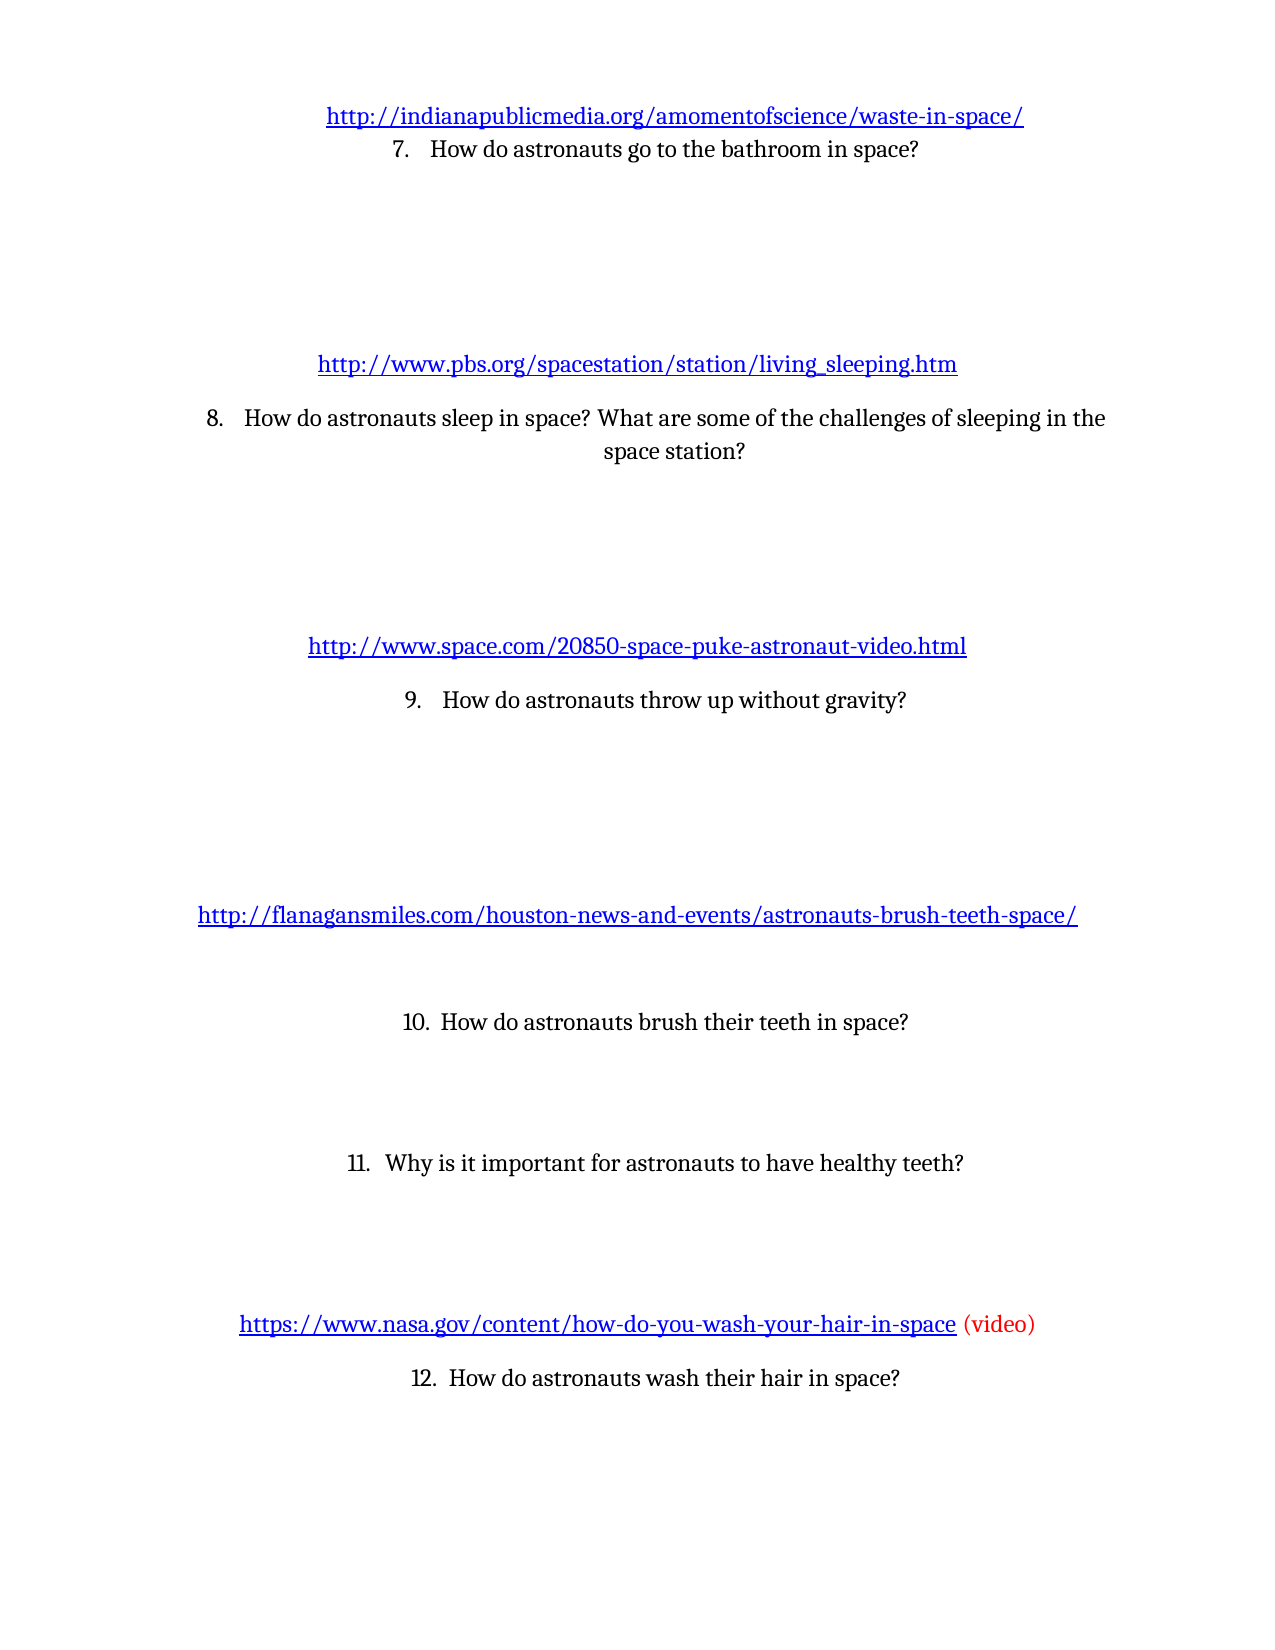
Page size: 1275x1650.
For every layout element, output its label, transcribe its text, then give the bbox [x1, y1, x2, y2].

list http://indianapublicmedia.org/amomentofscience/waste-in-space/ [225, 102, 1125, 131]
text http://www.pbs.org/spacestation/station/living_sleeping.htm [150, 350, 1125, 379]
text https://www.nasa.gov/content/how-do-you-wash-your-hair-in-space (video) [150, 1310, 1125, 1339]
text http://www.space.com/20850-space-puke-astronaut-video.html [150, 632, 1125, 661]
list How do astronauts go to the bathroom in space? [187, 135, 1125, 164]
list Why is it important for astronauts to have healthy teeth? [187, 1149, 1125, 1177]
list How do astronauts throw up without gravity? [187, 686, 1125, 714]
list How do astronauts wash their hair in space? [187, 1364, 1125, 1393]
text http://flanagansmiles.com/houston-news-and-events/astronauts-brush-teeth-space/ [150, 901, 1125, 930]
list How do astronauts sleep in space? What are some of the challenges of sleeping in the space station? [187, 404, 1125, 466]
list How do astronauts brush their teeth in space? [187, 1008, 1125, 1037]
